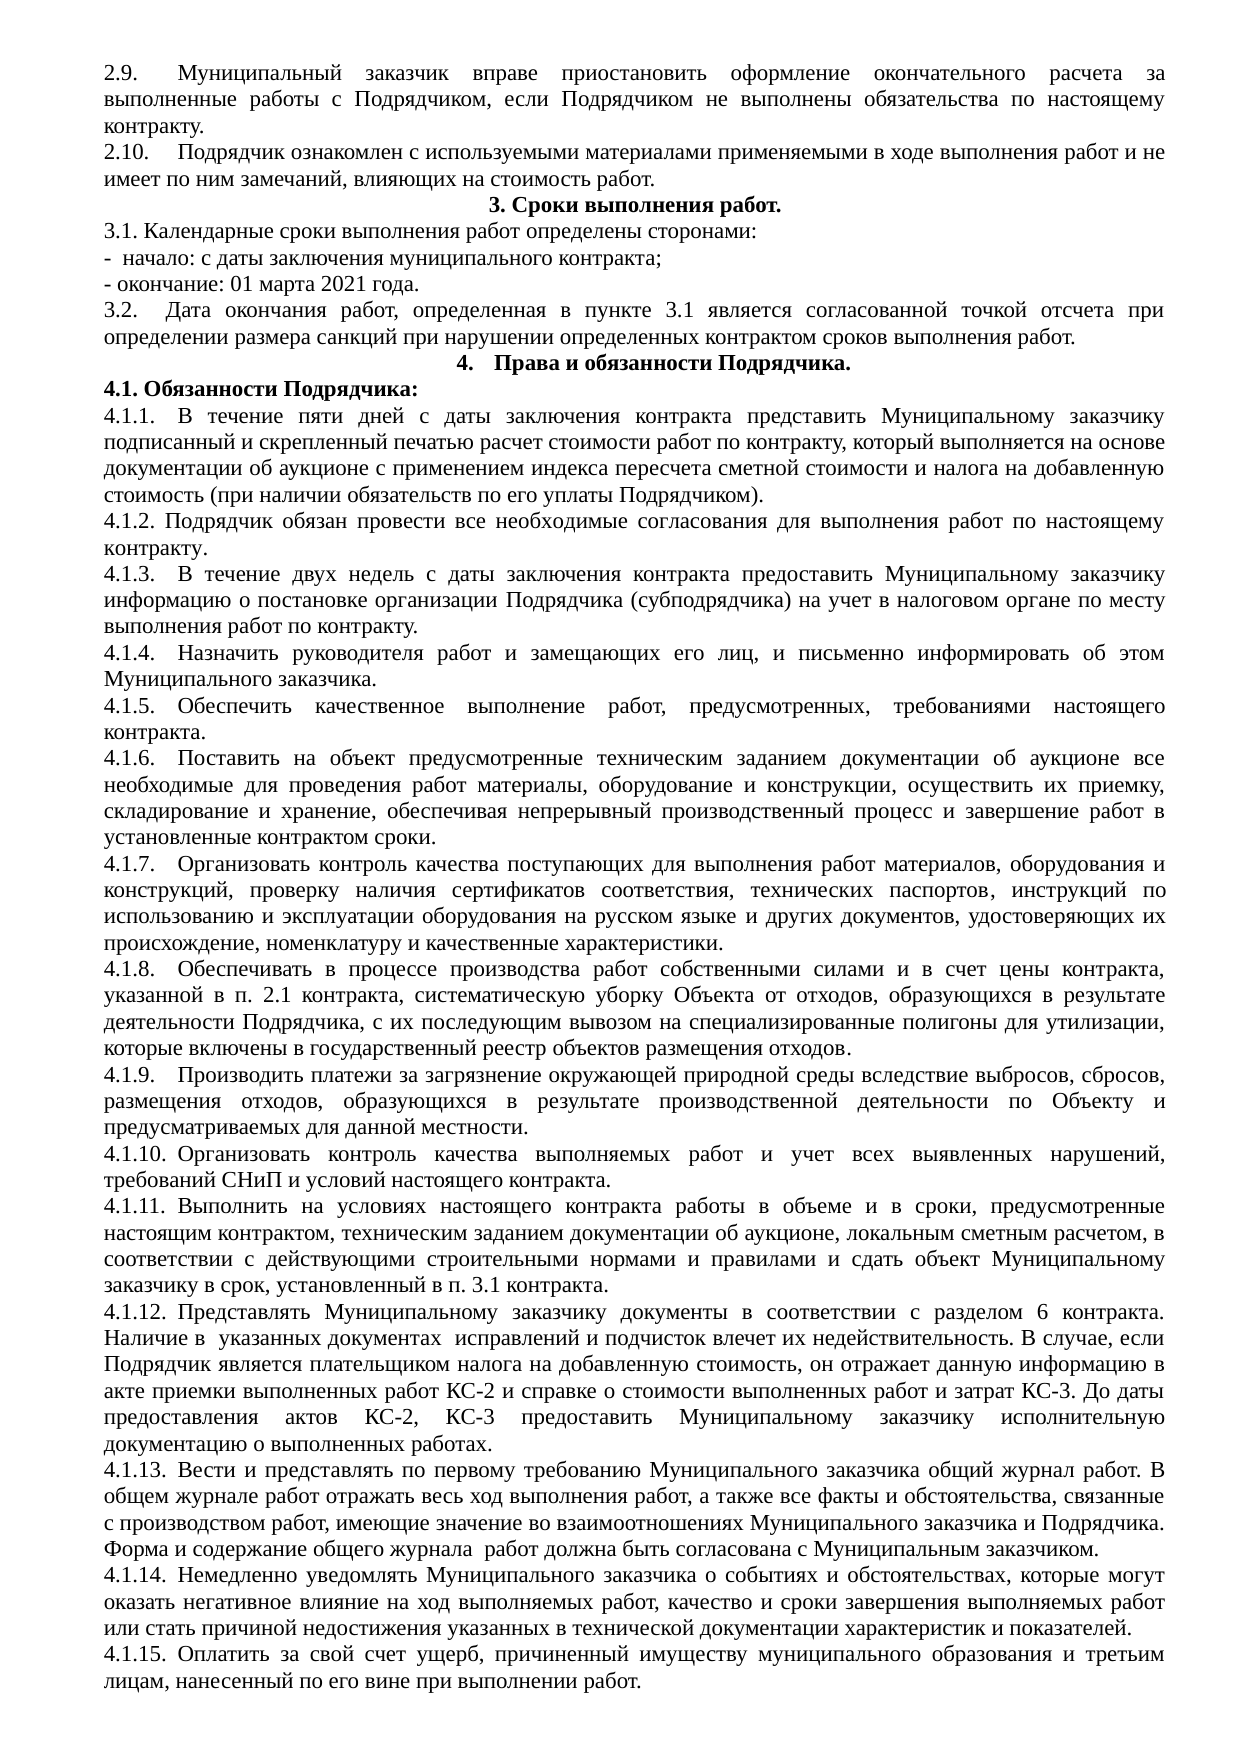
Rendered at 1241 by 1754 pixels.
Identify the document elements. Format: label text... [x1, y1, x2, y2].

list Организовать контроль качества выполняемых работ и учет всех выявленных нарушений, требований СНиП и условий настоящего контракта. [103, 1140, 1167, 1192]
text - начало: с даты заключения муниципального контракта; [103, 244, 1167, 270]
list Организовать контроль качества поступающих для выполнения работ материалов, оборудования и конструкций, проверку наличия сертификатов соответствия, технических паспортов, инструкций по использованию и эксплуатации оборудования на русском языке и других документов, удостоверяющих их происхождение, номенклатуру и качественные характеристики. [103, 850, 1167, 955]
list Обеспечить качественное выполнение работ, предусмотренных, требованиями настоящего контракта. [103, 692, 1167, 744]
list Немедленно уведомлять Муниципального заказчика о событиях и обстоятельствах, которые могут оказать негативное влияние на ход выполняемых работ, качество и сроки завершения выполняемых работ или стать причиной недостижения указанных в технической документации характеристик и показателей. [103, 1561, 1167, 1640]
list Вести и представлять по первому требованию Муниципального заказчика общий журнал работ. В общем журнале работ отражать весь ход выполнения работ, а также все факты и обстоятельства, связанные с производством работ, имеющие значение во взаимоотношениях Муниципального заказчика и Подрядчика. Форма и содержание общего журнала работ должна быть согласована с Муниципальным заказчиком. [103, 1456, 1167, 1561]
text 3.2. Дата окончания работ, определенная в пункте 3.1 является согласованной точкой отсчета при определении размера санкций при нарушении определенных контрактом сроков выполнения работ. [103, 296, 1167, 349]
list Производить платежи за загрязнение окружающей природной среды вследствие выбросов, сбросов, размещения отходов, образующихся в результате производственной деятельности по Объекту и предусматриваемых для данной местности. [103, 1061, 1167, 1140]
text 3. Сроки выполнения работ. [103, 191, 1167, 217]
list В течение двух недель с даты заключения контракта предоставить Муниципальному заказчику информацию о постановке организации Подрядчика (субподрядчика) на учет в налоговом органе по месту выполнения работ по контракту. [103, 560, 1167, 639]
list Подрядчик ознакомлен с используемыми материалами применяемыми в ходе выполнения работ и не имеет по ним замечаний, влияющих на стоимость работ. [103, 138, 1167, 191]
list Права и обязанности Подрядчика. [141, 349, 1167, 375]
text 4.1.2. Подрядчик обязан провести все необходимые согласования для выполнения работ по настоящему контракту. [103, 507, 1167, 560]
list Представлять Муниципальному заказчику документы в соответствии с разделом 6 контракта. Наличие в указанных документах исправлений и подчисток влечет их недействительность. В случае, если Подрядчик является плательщиком налога на добавленную стоимость, он отражает данную информацию в акте приемки выполненных работ КС-2 и справке о стоимости выполненных работ и затрат КС-3. До даты предоставления актов КС-2, КС-3 предоставить Муниципальному заказчику исполнительную документацию о выполненных работах. [103, 1298, 1167, 1456]
list Поставить на объект предусмотренные техническим заданием документации об аукционе все необходимые для проведения работ материалы, оборудование и конструкции, осуществить их приемку, складирование и хранение, обеспечивая непрерывный производственный процесс и завершение работ в установленные контрактом сроки. [103, 744, 1167, 850]
list Назначить руководителя работ и замещающих его лиц, и письменно информировать об этом Муниципального заказчика. [103, 639, 1167, 692]
text - окончание: 01 марта 2021 года. [103, 270, 1167, 296]
text 3.1. Календарные сроки выполнения работ определены сторонами: [103, 217, 1167, 244]
list Обеспечивать в процессе производства работ собственными силами и в счет цены контракта, указанной в п. 2.1 контракта, систематическую уборку Объекта от отходов, образующихся в результате деятельности Подрядчика, с их последующим вывозом на специализированные полигоны для утилизации, которые включены в государственный реестр объектов размещения отходов. [103, 955, 1167, 1061]
text 4.1.1. В течение пяти дней с даты заключения контракта представить Муниципальному заказчику подписанный и скрепленный печатью расчет стоимости работ по контракту, который выполняется на основе документации об аукционе с применением индекса пересчета сметной стоимости и налога на добавленную стоимость (при наличии обязательств по его уплаты Подрядчиком). [103, 402, 1167, 507]
list Оплатить за свой счет ущерб, причиненный имуществу муниципального образования и третьим лицам, нанесенный по его вине при выполнении работ. [103, 1640, 1167, 1693]
text 4.1. Обязанности Подрядчика: [103, 375, 1167, 402]
list Муниципальный заказчик вправе приостановить оформление окончательного расчета за выполненные работы с Подрядчиком, если Подрядчиком не выполнены обязательства по настоящему контракту. [103, 59, 1167, 138]
list Выполнить на условиях настоящего контракта работы в объеме и в сроки, предусмотренные настоящим контрактом, техническим заданием документации об аукционе, локальным сметным расчетом, в соответствии с действующими строительными нормами и правилами и сдать объект Муниципальному заказчику в срок, установленный в п. 3.1 контракта. [103, 1192, 1167, 1298]
